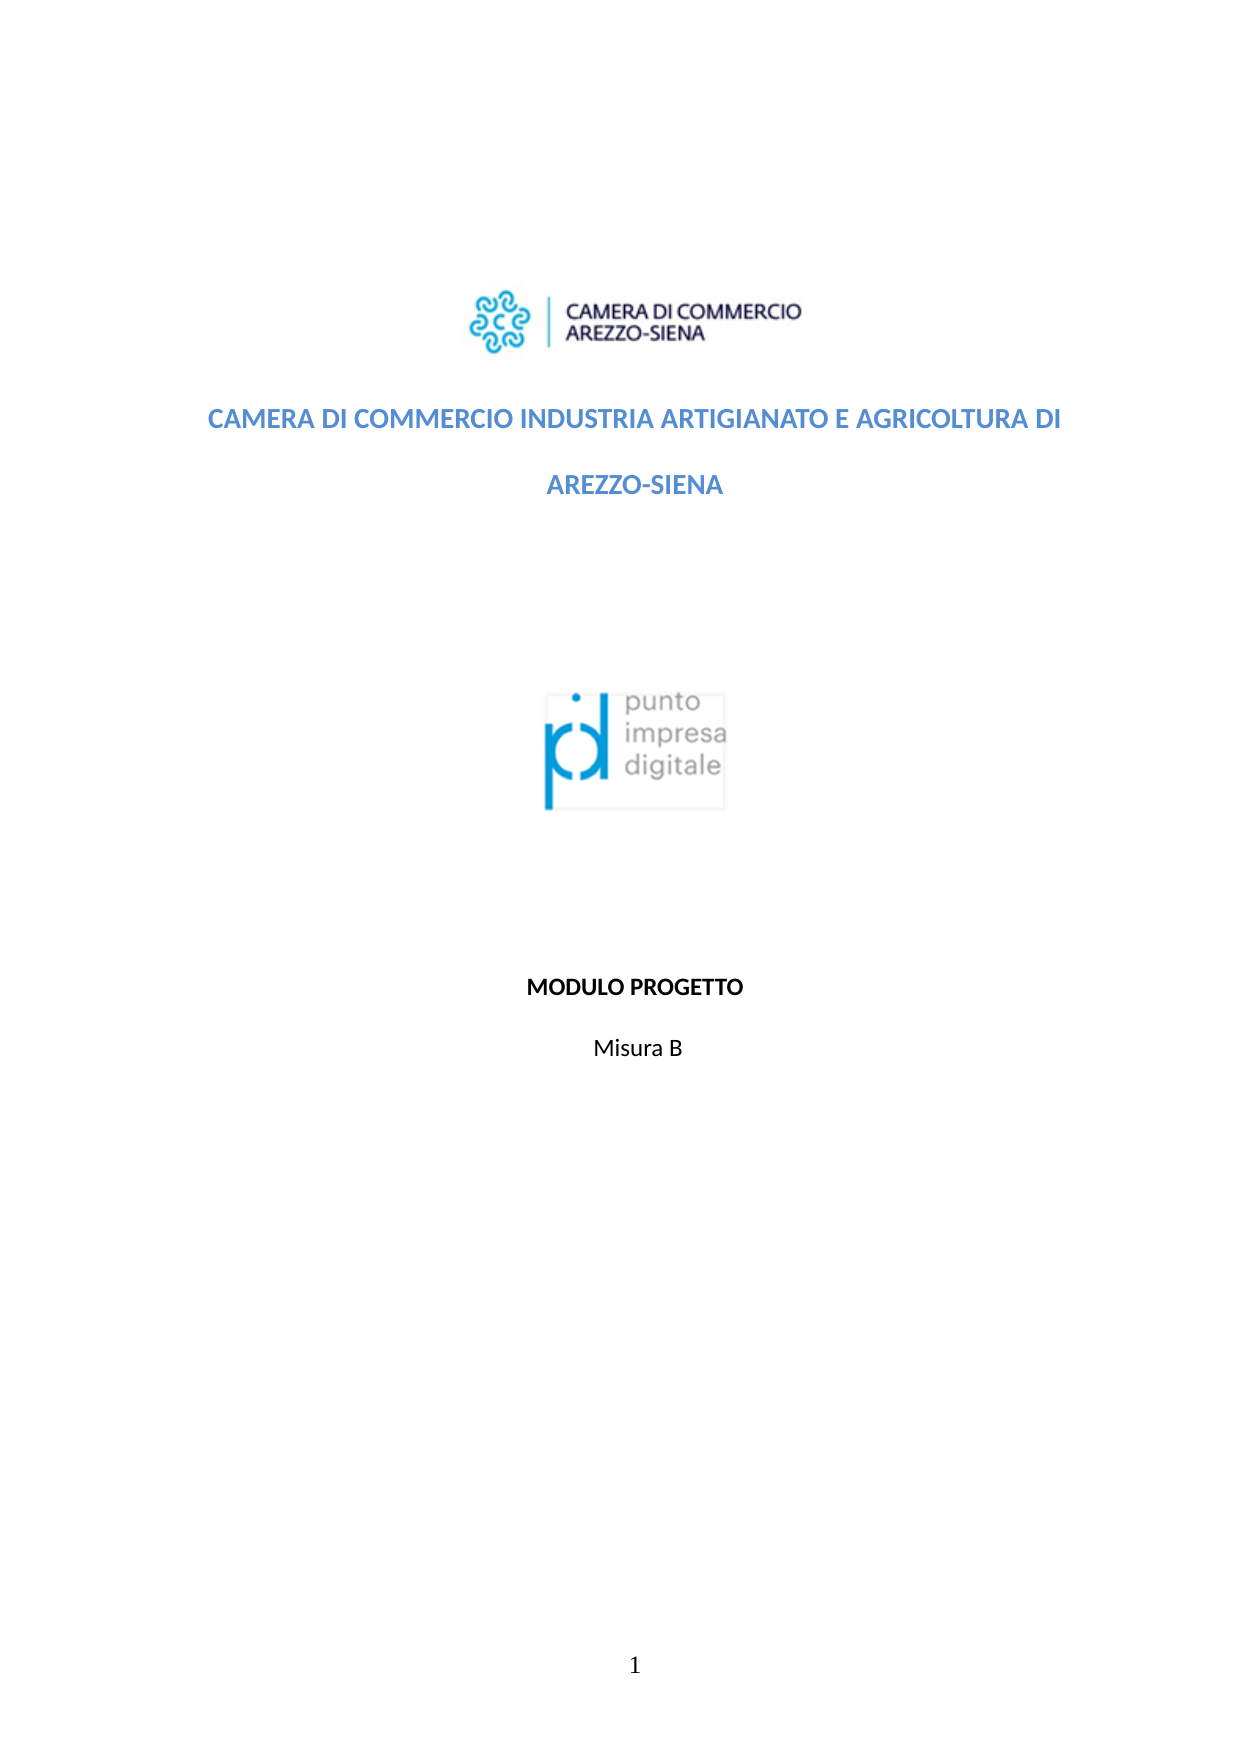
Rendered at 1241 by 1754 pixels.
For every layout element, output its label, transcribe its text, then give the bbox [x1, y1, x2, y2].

picture [445, 273, 824, 365]
text AREZZO-SIENA [177, 466, 1093, 502]
text CAMERA DI COMMERCIO INDUSTRIA ARTIGIANATO E AGRICOLTURA DI [177, 400, 1093, 436]
text Misura B [177, 1032, 1093, 1063]
picture [536, 685, 734, 819]
text MODULO PROGETTO [177, 971, 1093, 1002]
